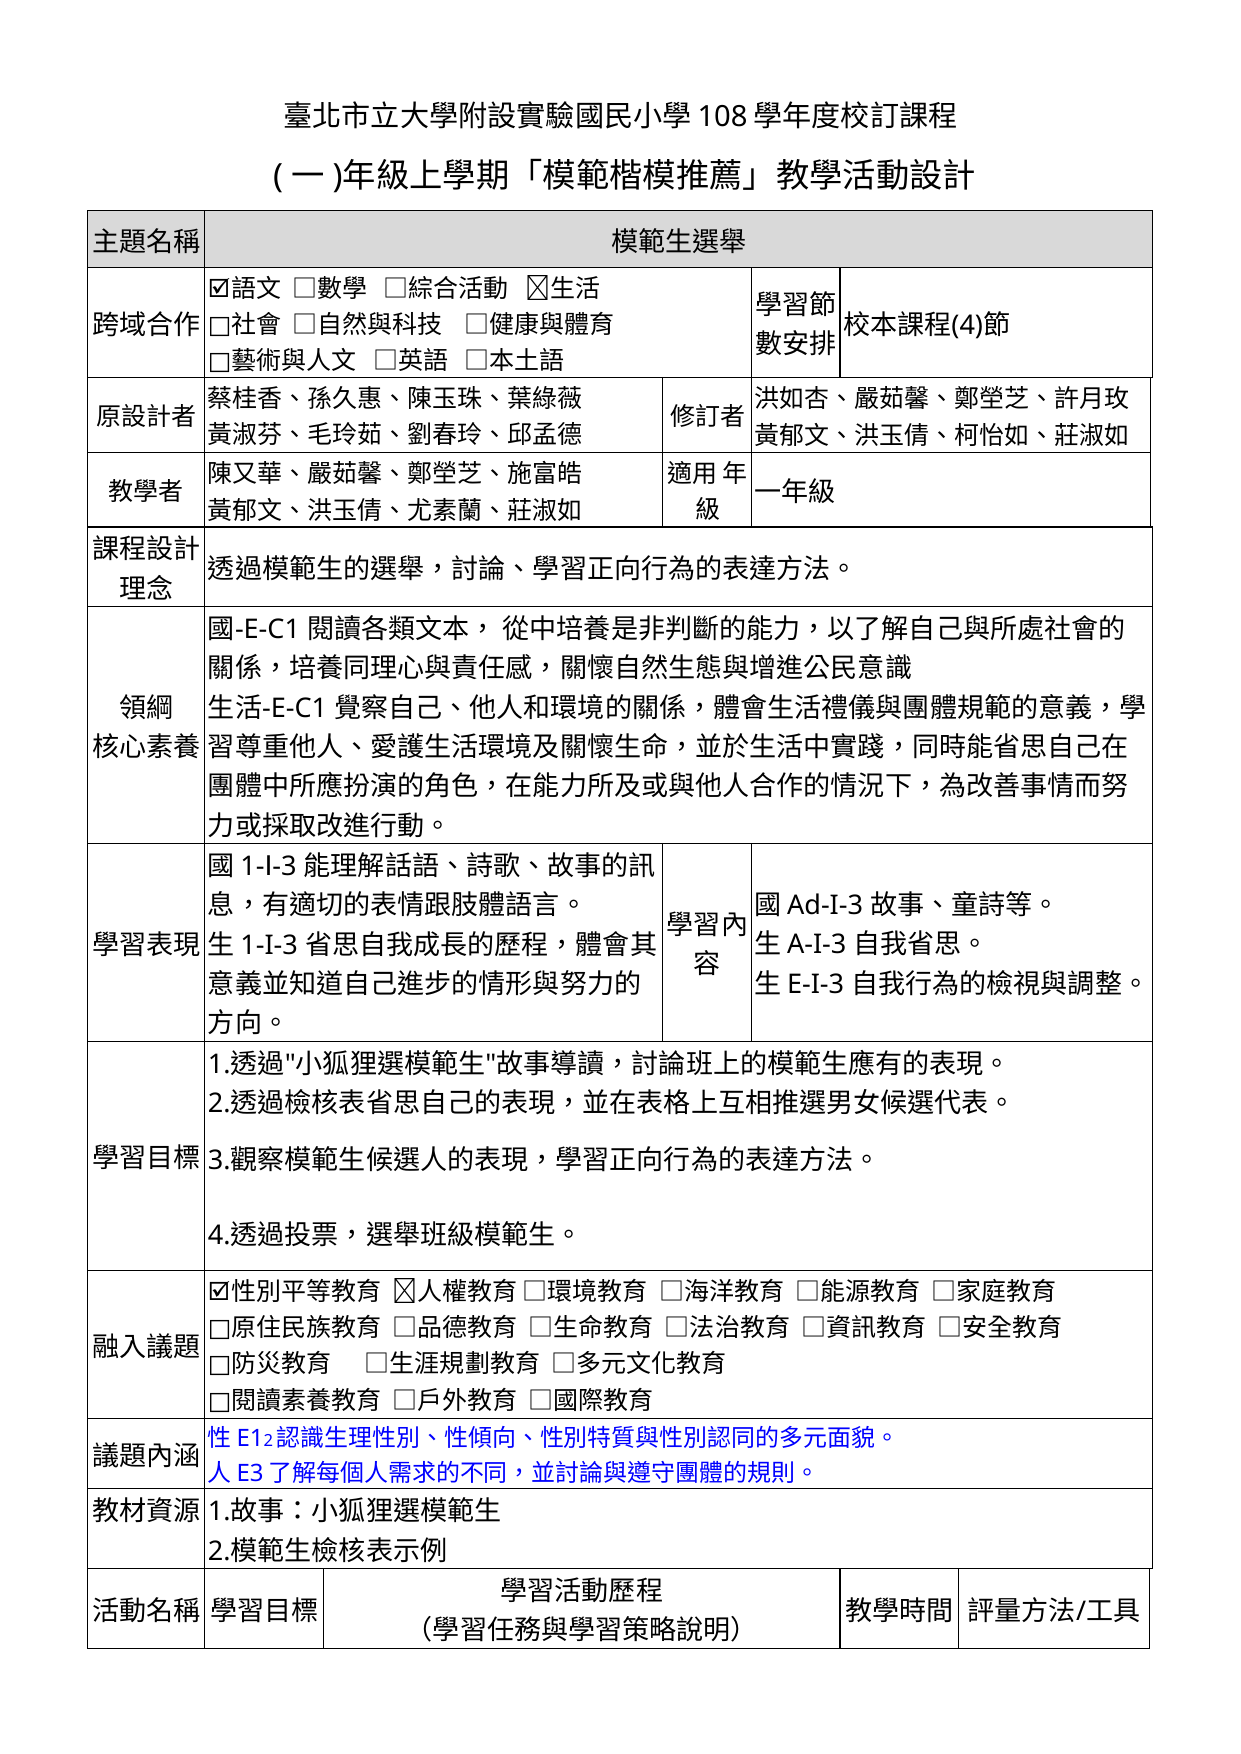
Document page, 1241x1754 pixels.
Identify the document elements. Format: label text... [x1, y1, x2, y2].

table_cell 性E12認識生理性別、性傾向、性別特質與性別認同的多元面貌。 人E3了解每個人需求的不同，並討論與遵守團體的規則。 [205, 1419, 1152, 1488]
table_cell 融入議題 [88, 1271, 204, 1418]
table_cell 領綱 核心素養 [88, 607, 204, 843]
table_cell 國Ad-I-3 故事、童詩等。 生A-I-3 自我省思。 生E-I-3 自我行為的檢視與調整。 [752, 844, 1152, 1041]
table_cell 語文 □數學 □綜合活動 生活 □社會 □自然與科技 □健康與體育 □藝術與人文 □英語 □本土語 [205, 268, 751, 377]
table_cell 國-E-C1 閱讀各類文本， 從中培養是非判斷的能力，以了解自己與所處社會的關係，培養同理心與責任感，關懷自然生態與增進公民意識 生活-E-C1 覺察自己、他人和環境的關係，體會生活禮儀與團體規範的意義，學習尊重他人、愛護生活環境及關懷生命，並於生活中實踐，同時能省思自己在團體中所應扮演的角色，在能力所及或與他人合作的情況下，為改善事情而努力或採取改進行動。 [205, 607, 1152, 843]
table_cell 課程設計理念 [88, 528, 204, 606]
table_cell 學習目標 [205, 1569, 323, 1648]
table_header 模範生選舉 [205, 211, 1152, 267]
table_cell 國1-Ⅰ-3 能理解話語、詩歌、故事的訊息，有適切的表情跟肢體語言。 生1-I-3 省思自我成長的歷程，體會其意義並知道自己進步的情形與努力的方向。 [205, 844, 662, 1041]
table_cell 跨域合作 [88, 268, 204, 377]
table_cell 學習內容 [663, 844, 751, 1041]
table_cell 評量方法/工具 [959, 1569, 1149, 1648]
table_cell 教學時間 [841, 1569, 958, 1648]
table_cell 1.故事：小狐狸選模範生 2.模範生檢核表示例 [205, 1489, 1152, 1568]
title ( 一 )年級上學期「模範楷模推薦」教學活動設計 [89, 135, 1152, 210]
table_cell 校本課程(4)節 [841, 268, 1152, 377]
table_cell 一年級 [752, 453, 1150, 526]
table_cell 洪如杏、嚴茹馨、鄭塋芝、許月玫 黃郁文、洪玉倩、柯怡如、莊淑如 [752, 378, 1150, 452]
table_cell 學習活動歷程 （學習任務與學習策略說明） [324, 1569, 839, 1648]
table_cell 修訂者 [663, 378, 751, 452]
table_cell 學習節數安排 [752, 268, 839, 377]
table_cell 學習表現 [88, 844, 204, 1041]
table_cell 原設計者 [88, 378, 204, 452]
text 臺北市立大學附設實驗國民小學108學年度校訂課程 [89, 89, 1152, 135]
table_cell 學習目標 [88, 1042, 204, 1270]
table_header 主題名稱 [88, 211, 204, 267]
table_cell 議題內涵 [88, 1419, 204, 1488]
table_cell 教材資源 [88, 1489, 204, 1568]
table_cell 活動名稱 [88, 1569, 204, 1648]
table_cell 1.透過"小狐狸選模範生"故事導讀，討論班上的模範生應有的表現。 2.透過檢核表省思自己的表現，並在表格上互相推選男女候選代表。 3.觀察模範生候選人的表現，學習正向行為的表達方法。 4.透過投票，選舉班級模範生。 [205, 1042, 1152, 1270]
table_cell 教學者 [88, 453, 204, 526]
table_cell 透過模範生的選舉，討論、學習正向行為的表達方法。 [205, 528, 1152, 606]
table_cell 性別平等教育 人權教育 □環境教育 □海洋教育 □能源教育 □家庭教育 □原住民族教育 □品德教育 □生命教育 □法治教育 □資訊教育 □安全教育 □防災教育 □生涯規劃教育 □多元文化教育 □閱讀素養教育 □戶外教育 □國際教育 [205, 1271, 1152, 1418]
table_cell 蔡桂香、孫久惠、陳玉珠、葉綠薇 黃淑芬、毛玲茹、劉春玲、邱孟德 [205, 378, 662, 452]
table_cell 適用 年級 [663, 453, 751, 526]
table_cell 陳又華、嚴茹馨、鄭塋芝、施富皓 黃郁文、洪玉倩、尤素蘭、莊淑如 [205, 453, 662, 526]
